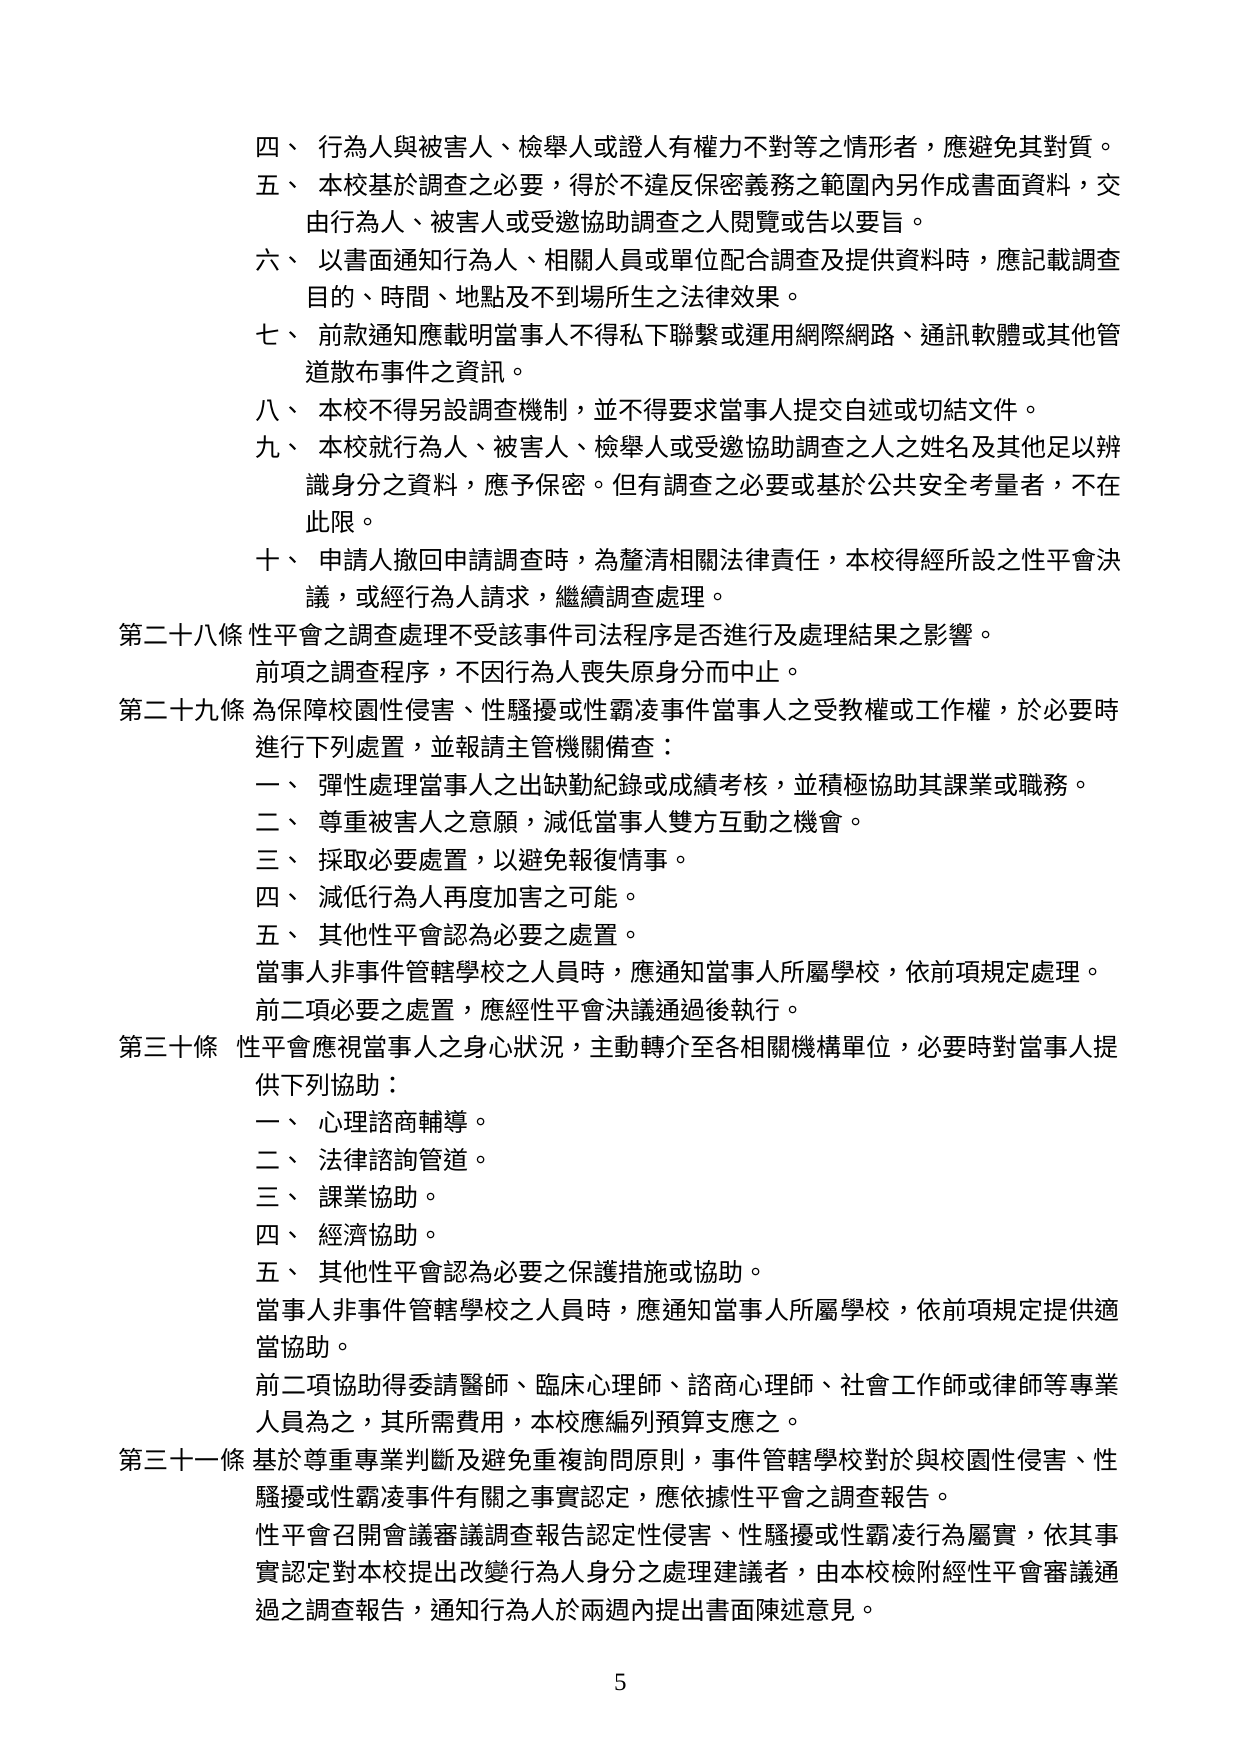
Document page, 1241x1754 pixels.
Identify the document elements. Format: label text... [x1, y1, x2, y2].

list 課業協助。 [256, 1177, 1122, 1214]
list 行為人與被害人、檢舉人或證人有權力不對等之情形者，應避免其對質。 [256, 127, 1122, 164]
list 尊重被害人之意願，減低當事人雙方互動之機會。 [256, 802, 1122, 839]
list 心理諮商輔導。 [256, 1102, 1122, 1139]
list 採取必要處置，以避免報復情事。 [256, 839, 1122, 877]
text 當事人非事件管轄學校之人員時，應通知當事人所屬學校，依前項規定提供適當協助。 [256, 1289, 1122, 1364]
list 本校基於調查之必要，得於不違反保密義務之範圍內另作成書面資料，交由行為人、被害人或受邀協助調查之人閱覽或告以要旨。 [256, 164, 1122, 239]
text 第三十一條 基於尊重專業判斷及避免重複詢問原則，事件管轄學校對於與校園性侵害、性騷擾或性霸凌事件有關之事實認定，應依據性平會之調查報告。 [118, 1439, 1122, 1514]
text 第三十條 性平會應視當事人之身心狀況，主動轉介至各相關機構單位，必要時對當事人提供下列協助： [118, 1027, 1122, 1102]
list 以書面通知行為人、相關人員或單位配合調查及提供資料時，應記載調查目的、時間、地點及不到場所生之法律效果。 [256, 239, 1122, 314]
list 本校不得另設調查機制，並不得要求當事人提交自述或切結文件。 [256, 389, 1122, 427]
list 性平會召開會議審議調查報告認定性侵害、性騷擾或性霸凌行為屬實，依其事實認定對本校提出改變行為人身分之處理建議者，由本校檢附經性平會審議通過之調查報告，通知行為人於兩週內提出書面陳述意見。 [256, 1514, 1122, 1627]
text 前二項協助得委請醫師、臨床心理師、諮商心理師、社會工作師或律師等專業人員為之，其所需費用，本校應編列預算支應之。 [256, 1364, 1122, 1439]
list 減低行為人再度加害之可能。 [256, 877, 1122, 914]
list 彈性處理當事人之出缺勤紀錄或成績考核，並積極協助其課業或職務。 [256, 764, 1122, 802]
text 第二十九條 為保障校園性侵害、性騷擾或性霸凌事件當事人之受教權或工作權，於必要時進行下列處置，並報請主管機關備查： [118, 689, 1122, 764]
list 前項之調查程序，不因行為人喪失原身分而中止。 [256, 652, 1122, 689]
text 當事人非事件管轄學校之人員時，應通知當事人所屬學校，依前項規定處理。 [256, 952, 1122, 989]
list 法律諮詢管道。 [256, 1139, 1122, 1177]
list 申請人撤回申請調查時，為釐清相關法律責任，本校得經所設之性平會決議，或經行為人請求，繼續調查處理。 [256, 539, 1122, 614]
text 第二十八條 性平會之調查處理不受該事件司法程序是否進行及處理結果之影響。 [118, 614, 1122, 652]
list 本校就行為人、被害人、檢舉人或受邀協助調查之人之姓名及其他足以辨識身分之資料，應予保密。但有調查之必要或基於公共安全考量者，不在此限。 [256, 427, 1122, 539]
text 前二項必要之處置，應經性平會決議通過後執行。 [256, 989, 1122, 1027]
list 其他性平會認為必要之保護措施或協助。 [256, 1252, 1122, 1289]
list 前款通知應載明當事人不得私下聯繫或運用網際網路、通訊軟體或其他管道散布事件之資訊。 [256, 314, 1122, 389]
list 經濟協助。 [256, 1214, 1122, 1252]
list 其他性平會認為必要之處置。 [256, 914, 1122, 952]
